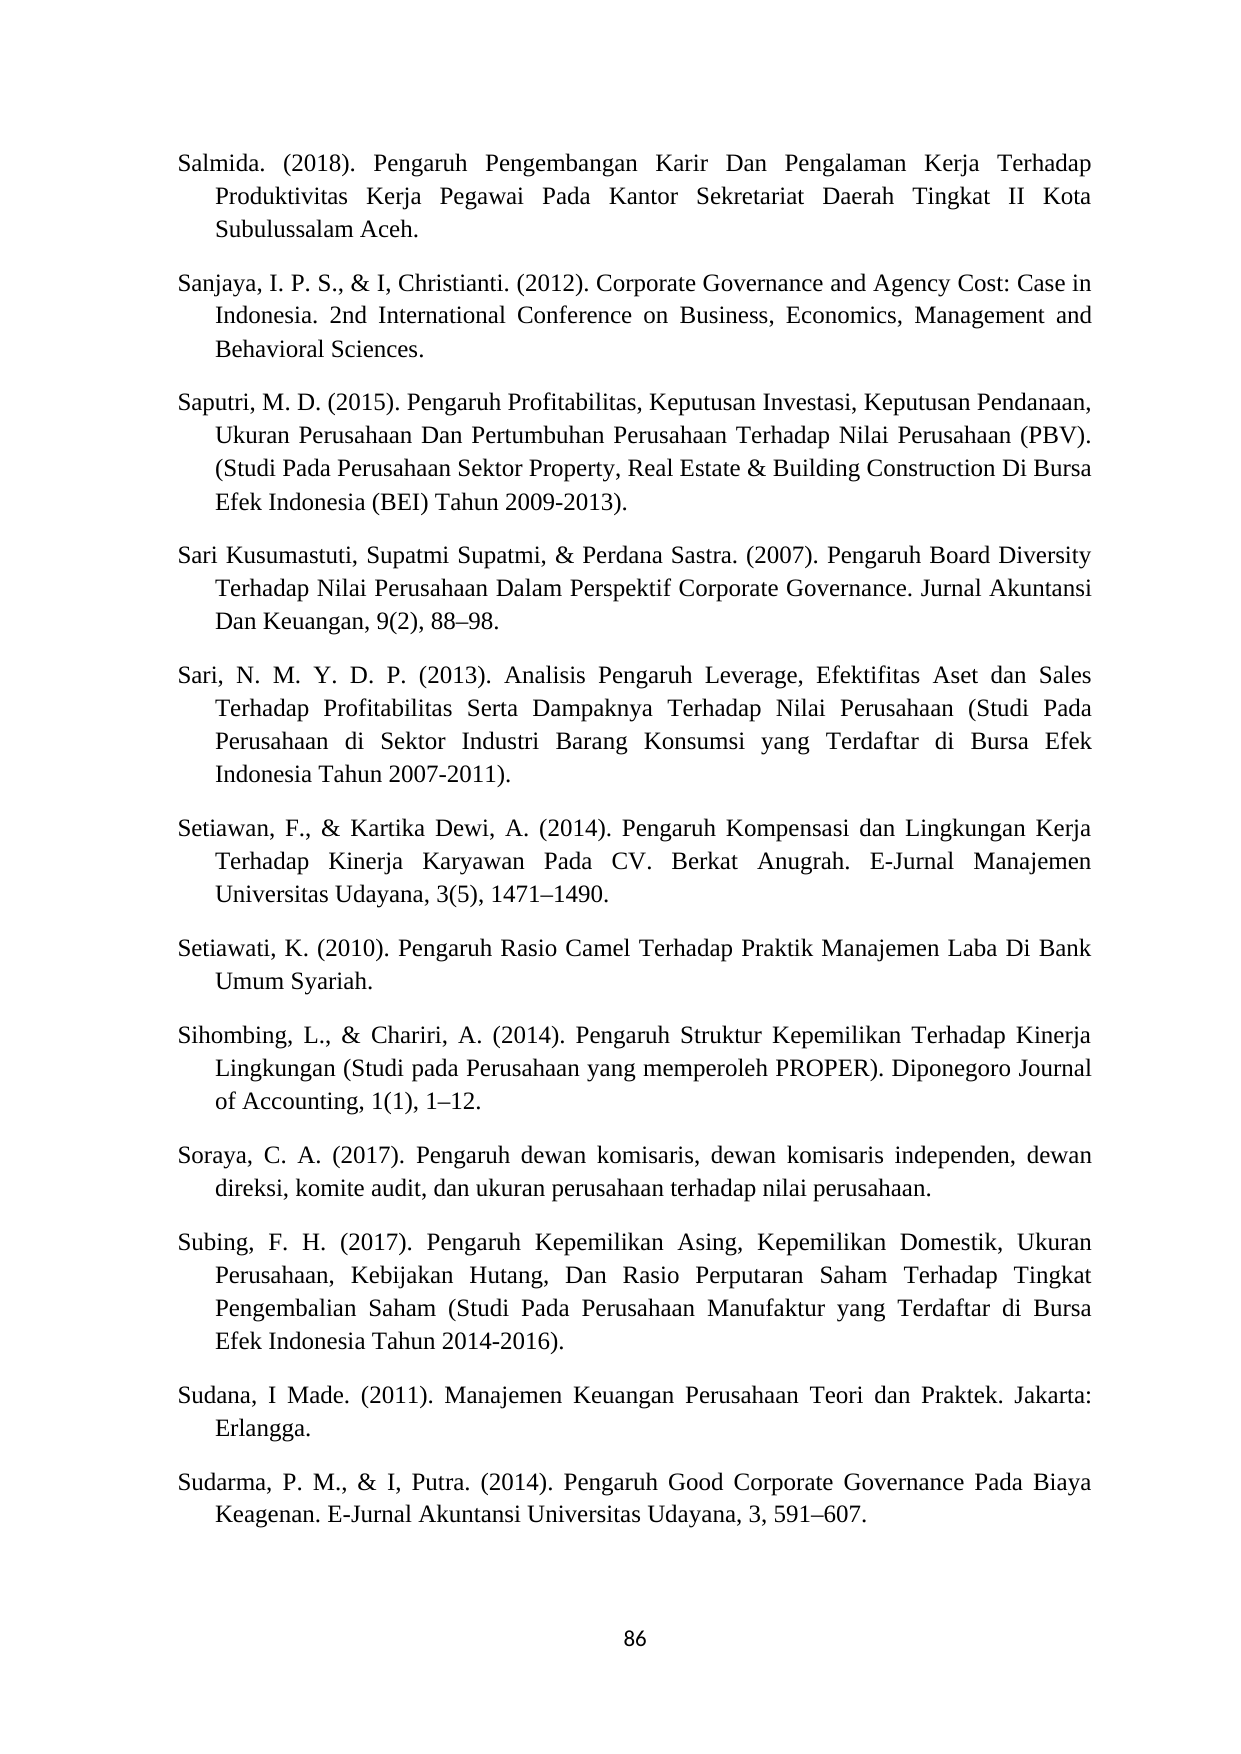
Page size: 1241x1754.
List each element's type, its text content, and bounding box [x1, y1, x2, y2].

text Saputri, M. D. (2015). Pengaruh Profitabilitas, Keputusan Investasi, Keputusan Pendanaan, Ukuran Perusahaan Dan Pertumbuhan Perusahaan Terhadap Nilai Perusahaan (PBV). (Studi Pada Perusahaan Sektor Property, Real Estate & Building Construction Di Bursa Efek Indonesia (BEI) Tahun 2009-2013). [177, 387, 1092, 515]
text Sihombing, L., & Chariri, A. (2014). Pengaruh Struktur Kepemilikan Terhadap Kinerja Lingkungan (Studi pada Perusahaan yang memperoleh PROPER). Diponegoro Journal of Accounting, 1(1), 1–12. [177, 1020, 1092, 1115]
text Sari Kusumastuti, Supatmi Supatmi, & Perdana Sastra. (2007). Pengaruh Board Diversity Terhadap Nilai Perusahaan Dalam Perspektif Corporate Governance. Jurnal Akuntansi Dan Keuangan, 9(2), 88–98. [177, 540, 1092, 635]
text Sudarma, P. M., & I, Putra. (2014). Pengaruh Good Corporate Governance Pada Biaya Keagenan. E-Jurnal Akuntansi Universitas Udayana, 3, 591–607. [177, 1467, 1092, 1528]
text Setiawati, K. (2010). Pengaruh Rasio Camel Terhadap Praktik Manajemen Laba Di Bank Umum Syariah. [177, 933, 1092, 995]
text Sanjaya, I. P. S., & I, Christianti. (2012). Corporate Governance and Agency Cost: Case in Indonesia. 2nd International Conference on Business, Economics, Management and Behavioral Sciences. [177, 268, 1092, 362]
text Setiawan, F., & Kartika Dewi, A. (2014). Pengaruh Kompensasi dan Lingkungan Kerja Terhadap Kinerja Karyawan Pada CV. Berkat Anugrah. E-Jurnal Manajemen Universitas Udayana, 3(5), 1471–1490. [177, 813, 1092, 908]
text Subing, F. H. (2017). Pengaruh Kepemilikan Asing, Kepemilikan Domestik, Ukuran Perusahaan, Kebijakan Hutang, Dan Rasio Perputaran Saham Terhadap Tingkat Pengembalian Saham (Studi Pada Perusahaan Manufaktur yang Terdaftar di Bursa Efek Indonesia Tahun 2014-2016). [177, 1227, 1092, 1354]
text Sudana, I Made. (2011). Manajemen Keuangan Perusahaan Teori dan Praktek. Jakarta: Erlangga. [177, 1380, 1092, 1441]
text Soraya, C. A. (2017). Pengaruh dewan komisaris, dewan komisaris independen, dewan direksi, komite audit, dan ukuran perusahaan terhadap nilai perusahaan. [177, 1140, 1092, 1202]
text Sari, N. M. Y. D. P. (2013). Analisis Pengaruh Leverage, Efektifitas Aset dan Sales Terhadap Profitabilitas Serta Dampaknya Terhadap Nilai Perusahaan (Studi Pada Perusahaan di Sektor Industri Barang Konsumsi yang Terdaftar di Bursa Efek Indonesia Tahun 2007-2011). [177, 660, 1092, 788]
text Salmida. (2018). Pengaruh Pengembangan Karir Dan Pengalaman Kerja Terhadap Produktivitas Kerja Pegawai Pada Kantor Sekretariat Daerah Tingkat II Kota Subulussalam Aceh. [177, 148, 1092, 242]
